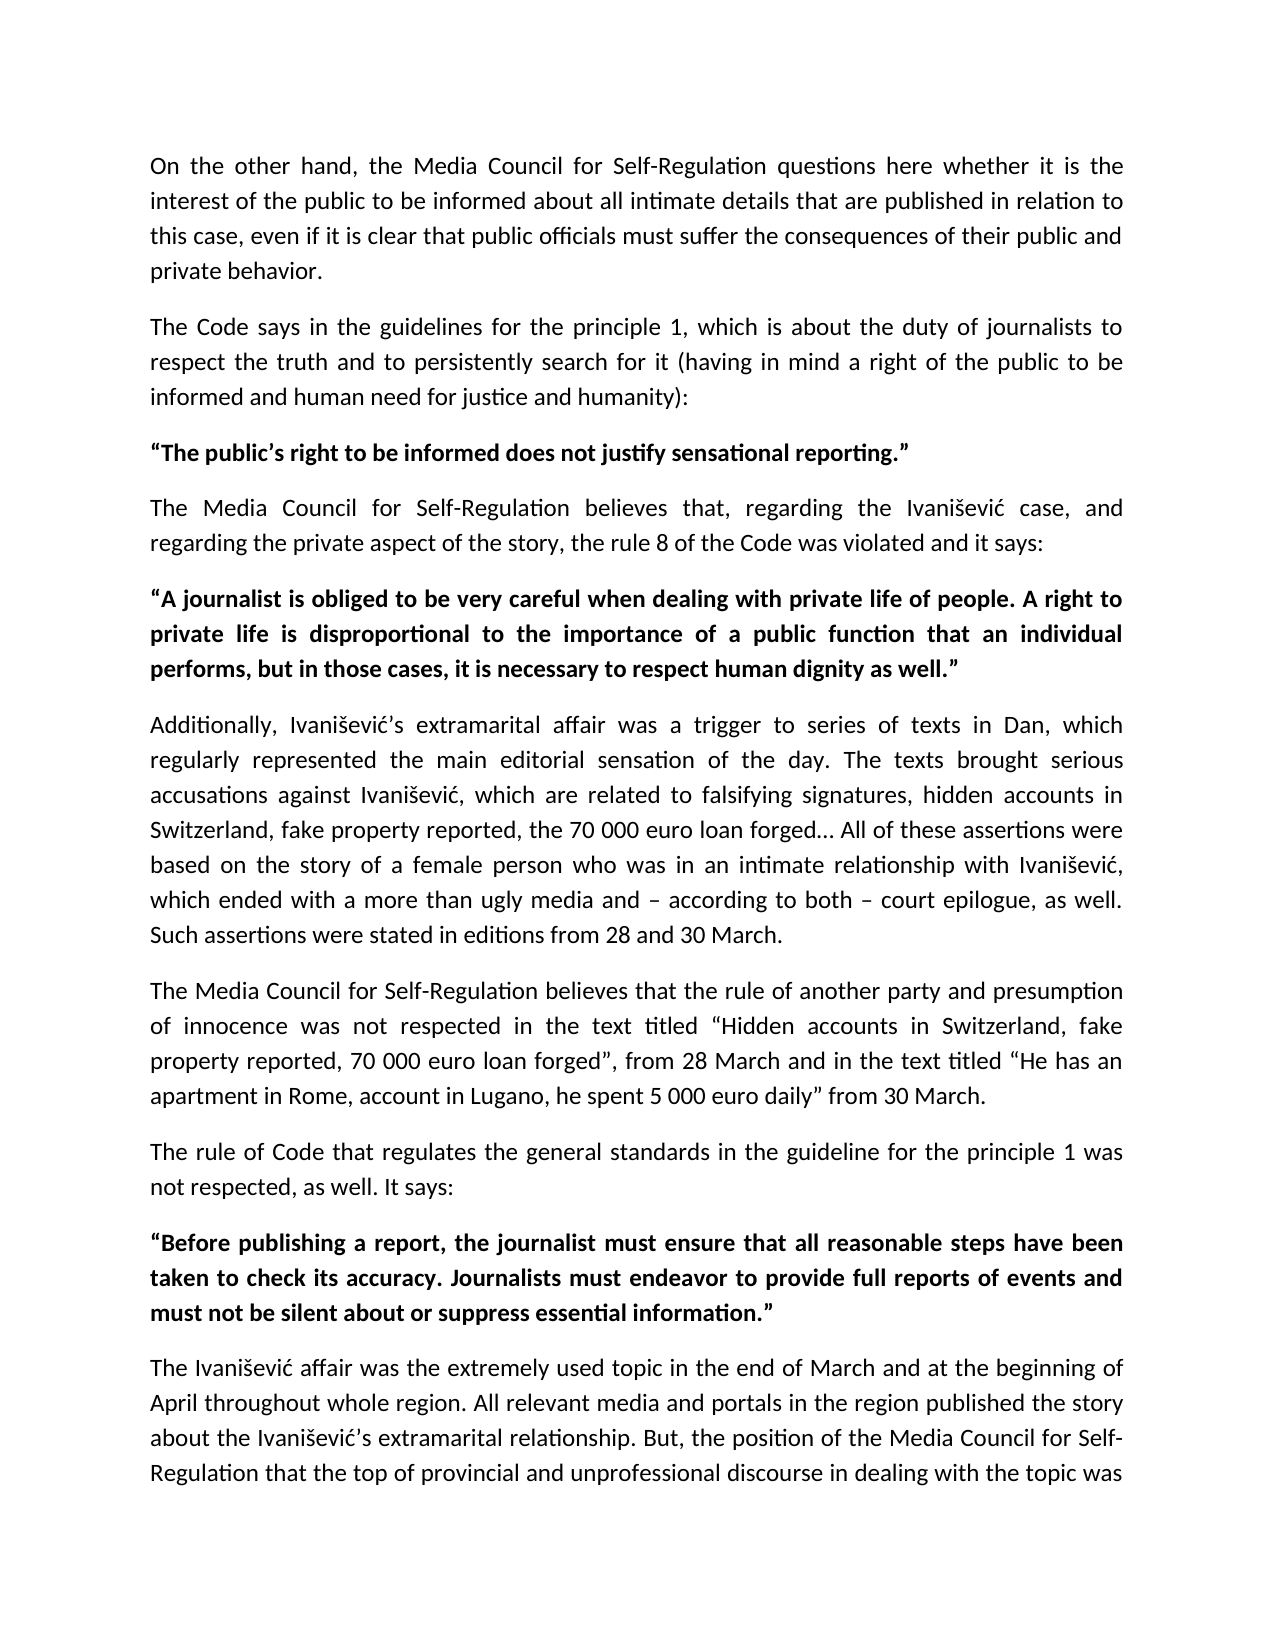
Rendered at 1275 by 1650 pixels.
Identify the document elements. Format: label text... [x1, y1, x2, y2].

text The rule of Code that regulates the general standards in the guideline for the principle 1 was not respected, as well. It says: [150, 1136, 1125, 1201]
text “The public’s right to be informed does not justify sensational reporting.” [150, 437, 1125, 467]
text Additionally, Ivanišević’s extramarital affair was a trigger to series of texts in Dan, which regularly represented the main editorial sensation of the day. The texts brought serious accusations against Ivanišević, which are related to falsifying signatures, hidden accounts in Switzerland, fake property reported, the 70 000 euro loan forged… All of these assertions were based on the story of a female person who was in an intimate relationship with Ivanišević, which ended with a more than ugly media and – according to both – court epilogue, as well. Such assertions were stated in editions from 28 and 30 March. [150, 709, 1125, 950]
text “Before publishing a report, the journalist must ensure that all reasonable steps have been taken to check its accuracy. Journalists must endeavor to provide full reports of events and must not be silent about or suppress essential information.” [150, 1227, 1125, 1327]
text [150, 1352, 1125, 1488]
text The Code says in the guidelines for the principle 1, which is about the duty of journalists to respect the truth and to persistently search for it (having in mind a right of the public to be informed and human need for justice and humanity): [150, 311, 1125, 411]
text On the other hand, the Media Council for Self-Regulation questions here whether it is the interest of the public to be informed about all intimate details that are published in relation to this case, even if it is clear that public officials must suffer the consequences of their public and private behavior. [150, 150, 1125, 286]
text “A journalist is obliged to be very careful when dealing with private life of people. A right to private life is disproportional to the importance of a public function that an individual performs, but in those cases, it is necessary to respect human dignity as well.” [150, 583, 1125, 684]
text The Media Council for Self-Regulation believes that, regarding the Ivanišević case, and regarding the private aspect of the story, the rule 8 of the Code was violated and it says: [150, 492, 1125, 558]
text The Media Council for Self-Regulation believes that the rule of another party and presumption of innocence was not respected in the text titled “Hidden accounts in Switzerland, fake property reported, 70 000 euro loan forged”, from 28 March and in the text titled “He has an apartment in Rome, account in Lugano, he spent 5 000 euro daily” from 30 March. [150, 975, 1125, 1111]
